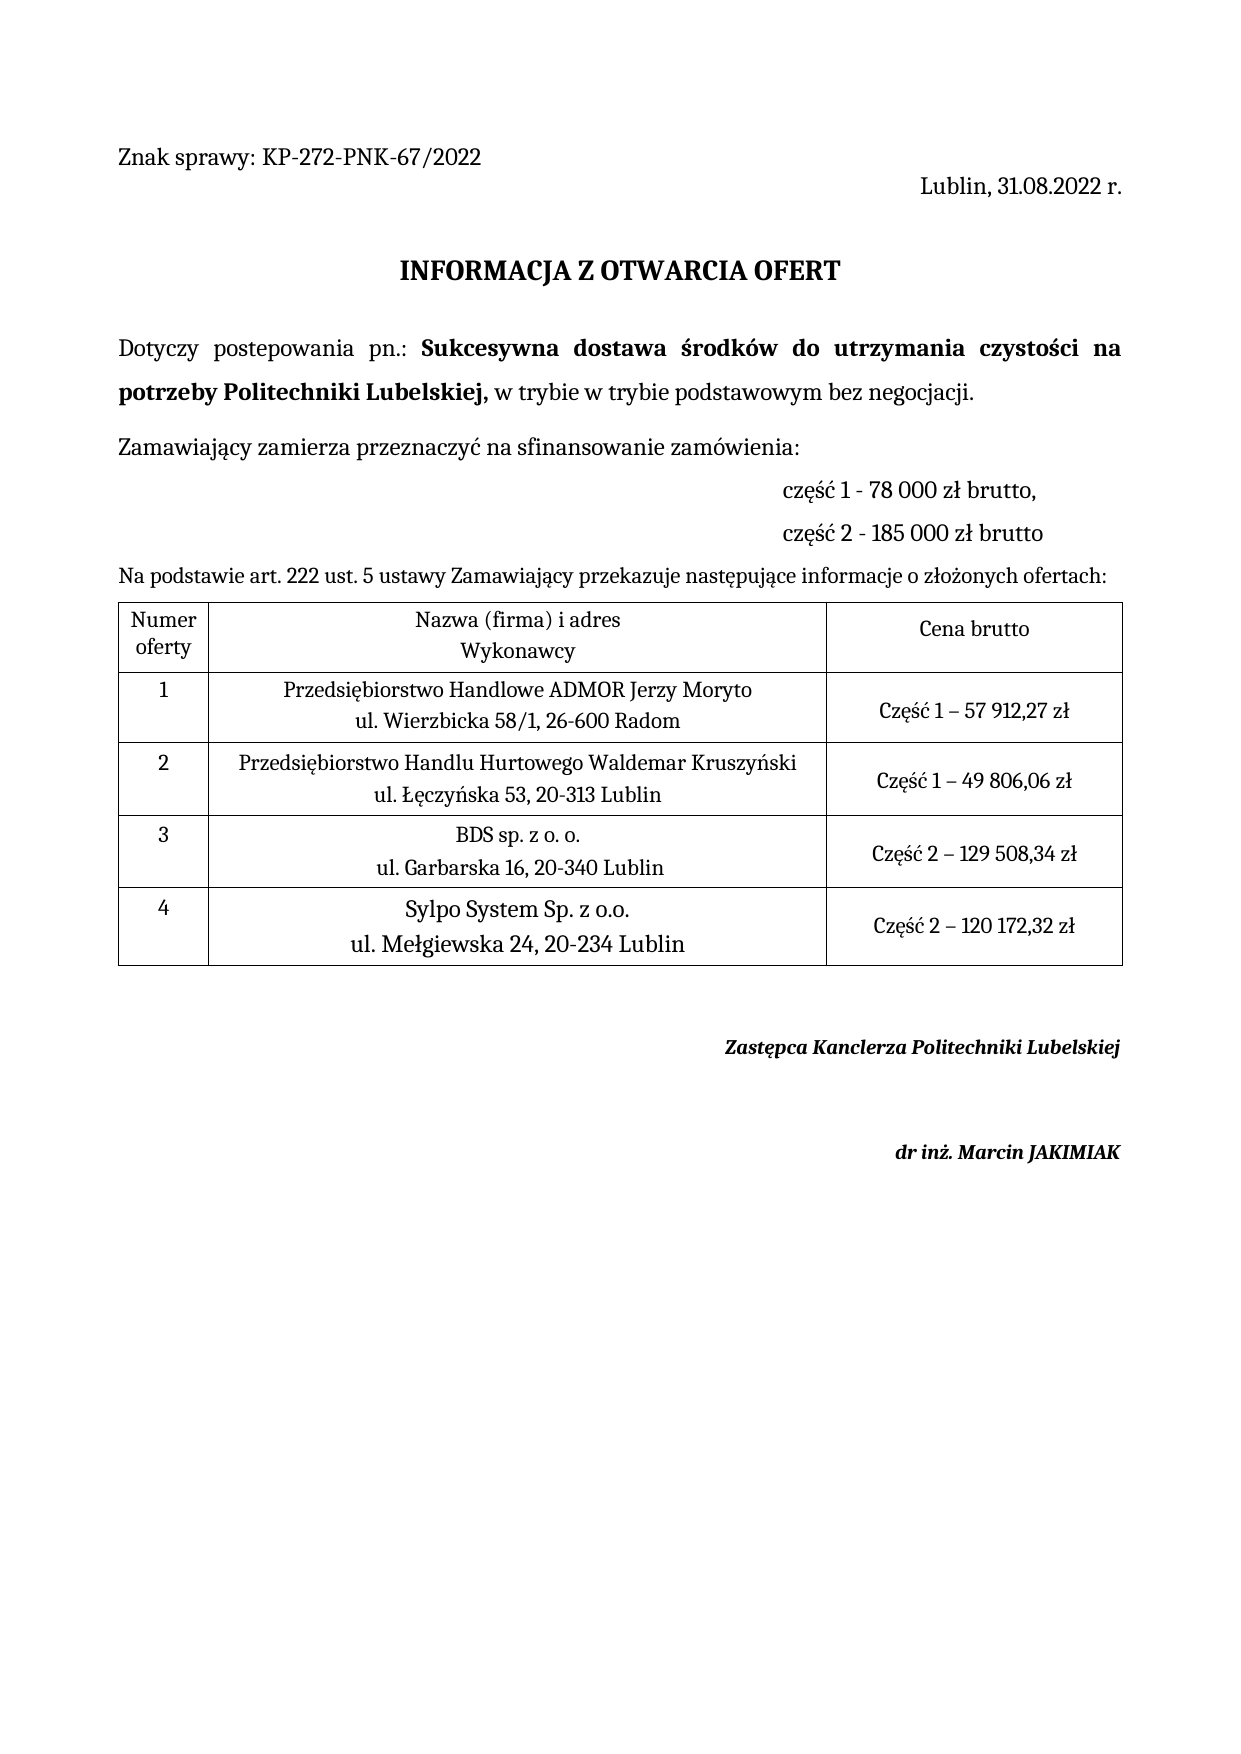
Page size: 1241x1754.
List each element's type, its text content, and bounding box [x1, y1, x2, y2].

text Na podstawie art. 222 ust. 5 ustawy Zamawiający przekazuje następujące informacje o złożonych ofertach: [118, 562, 1122, 589]
text część 1 - 78 000 zł brutto, [783, 476, 1122, 505]
table_header Cena brutto [827, 603, 1122, 672]
table_cell Część 1 – 49 806,06 zł [827, 743, 1122, 815]
table_cell 1 [119, 673, 208, 742]
table_cell Część 2 – 120 172,32 zł [827, 888, 1122, 964]
text INFORMACJA Z OTWARCIA OFERT [118, 254, 1122, 288]
table_cell Przedsiębiorstwo Handlowe ADMOR Jerzy Moryto ul. Wierzbicka 58/1, 26-600 Radom [209, 673, 826, 742]
table_cell 4 [119, 888, 208, 964]
text Lublin, 31.08.2022 r. [118, 172, 1122, 201]
text część 2 - 185 000 zł brutto [783, 519, 1122, 548]
table_cell Część 2 – 129 508,34 zł [827, 816, 1122, 887]
table_cell BDS sp. z o. o. ul. Garbarska 16, 20-340 Lublin [209, 816, 826, 887]
text Znak sprawy: KP-272-PNK-67/2022 [118, 143, 1122, 172]
text Dotyczy postepowania pn.: Sukcesywna dostawa środków do utrzymania czystości na potrzeby Politechniki Lubelskiej, w trybie w trybie podstawowym bez negocjacji. [118, 334, 1122, 406]
table_cell 2 [119, 743, 208, 815]
table_cell Sylpo System Sp. z o.o. ul. Mełgiewska 24, 20-234 Lublin [209, 888, 826, 964]
text Zastępca Kanclerza Politechniki Lubelskiej [118, 1036, 1122, 1059]
table_header Numer oferty [119, 603, 208, 672]
table_cell Część 1 – 57 912,27 zł [827, 673, 1122, 742]
text Zamawiający zamierza przeznaczyć na sfinansowanie zamówienia: [118, 433, 1122, 462]
table_cell Przedsiębiorstwo Handlu Hurtowego Waldemar Kruszyński ul. Łęczyńska 53, 20-313 Lublin [209, 743, 826, 815]
text dr inż. Marcin JAKIMIAK [118, 1141, 1122, 1165]
table_cell 3 [119, 816, 208, 887]
table_header Nazwa (firma) i adres Wykonawcy [209, 603, 826, 672]
